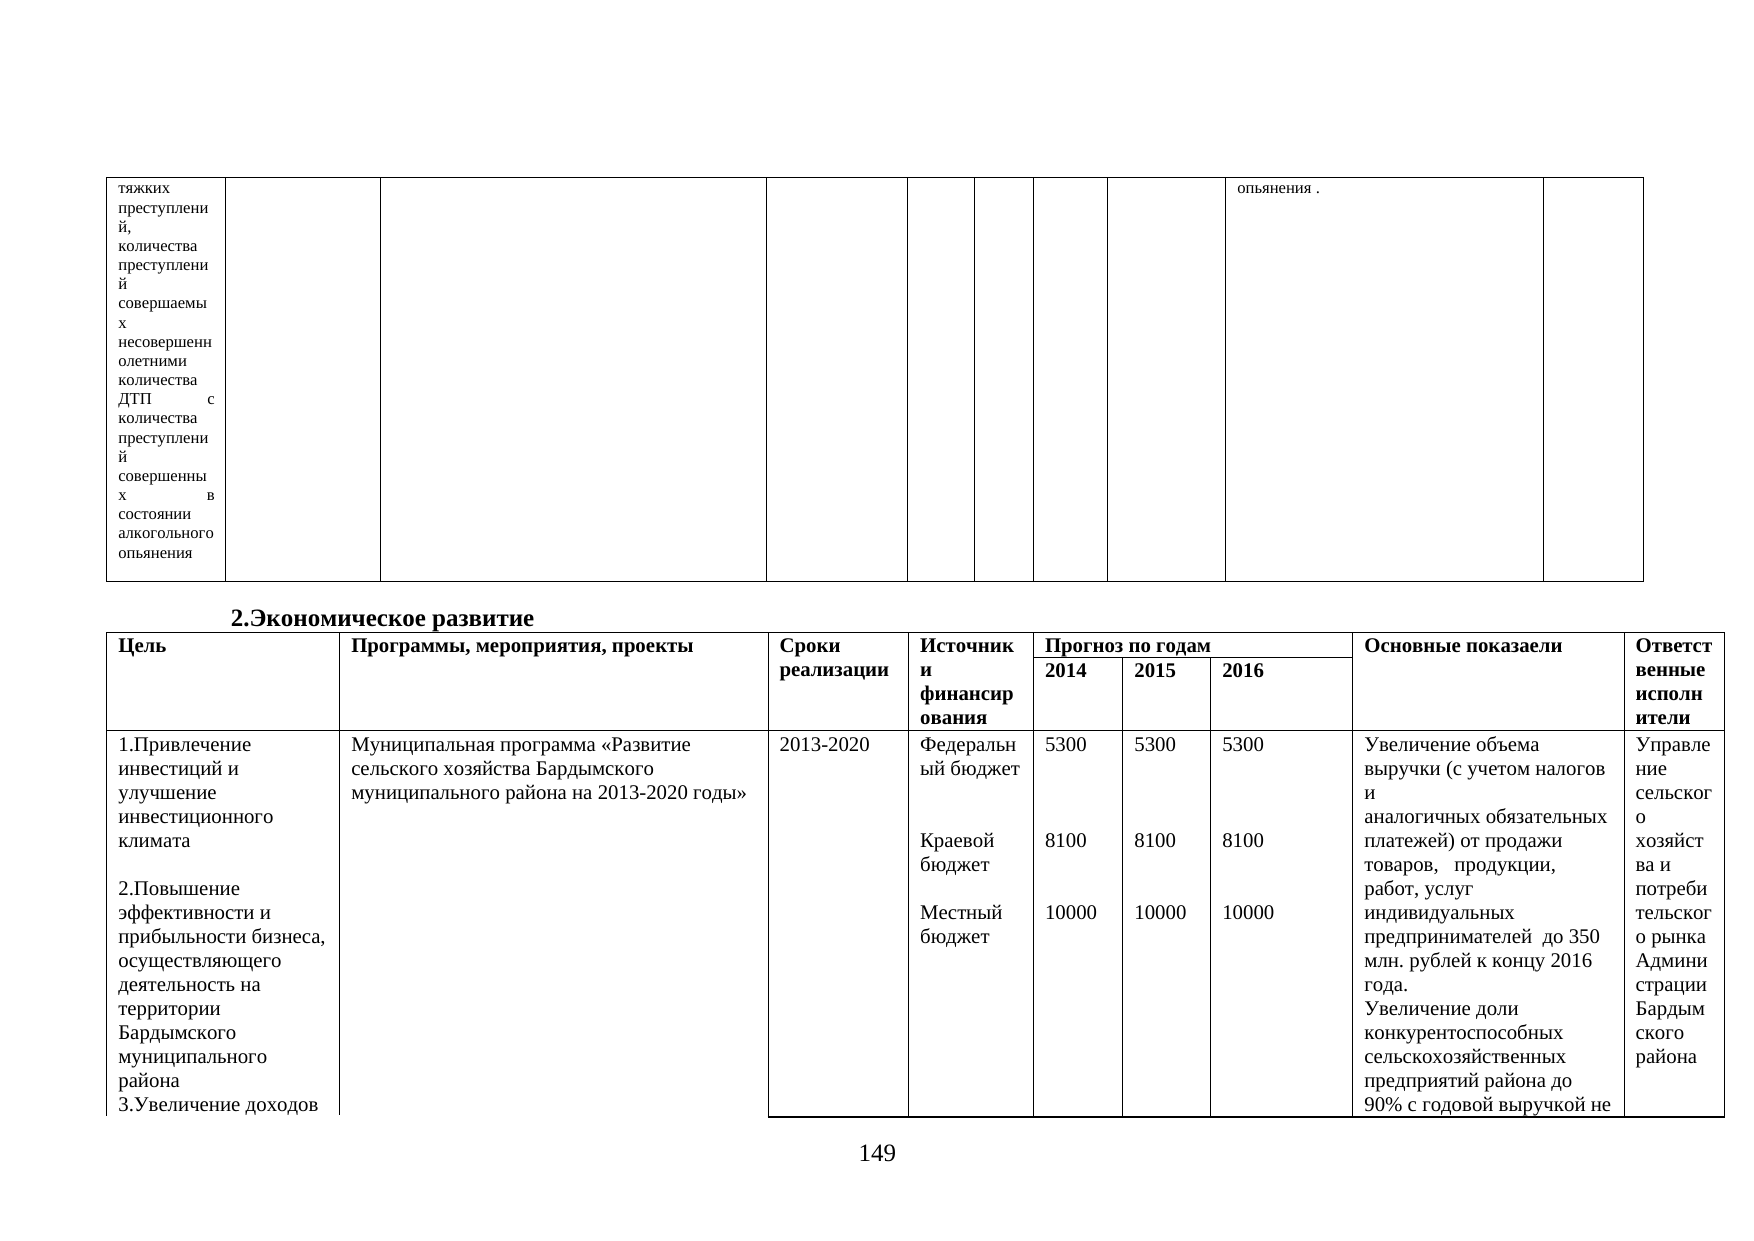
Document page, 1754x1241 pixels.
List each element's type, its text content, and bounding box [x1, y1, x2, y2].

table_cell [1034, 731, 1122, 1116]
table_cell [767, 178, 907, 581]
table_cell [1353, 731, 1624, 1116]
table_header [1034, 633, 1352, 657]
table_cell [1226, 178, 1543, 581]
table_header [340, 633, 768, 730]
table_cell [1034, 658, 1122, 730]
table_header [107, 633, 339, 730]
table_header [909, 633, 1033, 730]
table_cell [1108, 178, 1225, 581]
list 2.Экономическое развитие [231, 603, 1636, 632]
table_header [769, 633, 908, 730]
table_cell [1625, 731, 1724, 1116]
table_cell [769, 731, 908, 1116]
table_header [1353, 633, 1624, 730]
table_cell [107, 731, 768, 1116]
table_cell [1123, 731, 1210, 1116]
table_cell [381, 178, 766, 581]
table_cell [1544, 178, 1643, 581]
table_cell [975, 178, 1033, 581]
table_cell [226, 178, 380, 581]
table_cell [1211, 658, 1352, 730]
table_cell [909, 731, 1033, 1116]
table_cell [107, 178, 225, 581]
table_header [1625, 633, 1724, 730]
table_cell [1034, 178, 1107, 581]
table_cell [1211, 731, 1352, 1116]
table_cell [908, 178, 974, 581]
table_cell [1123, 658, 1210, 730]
